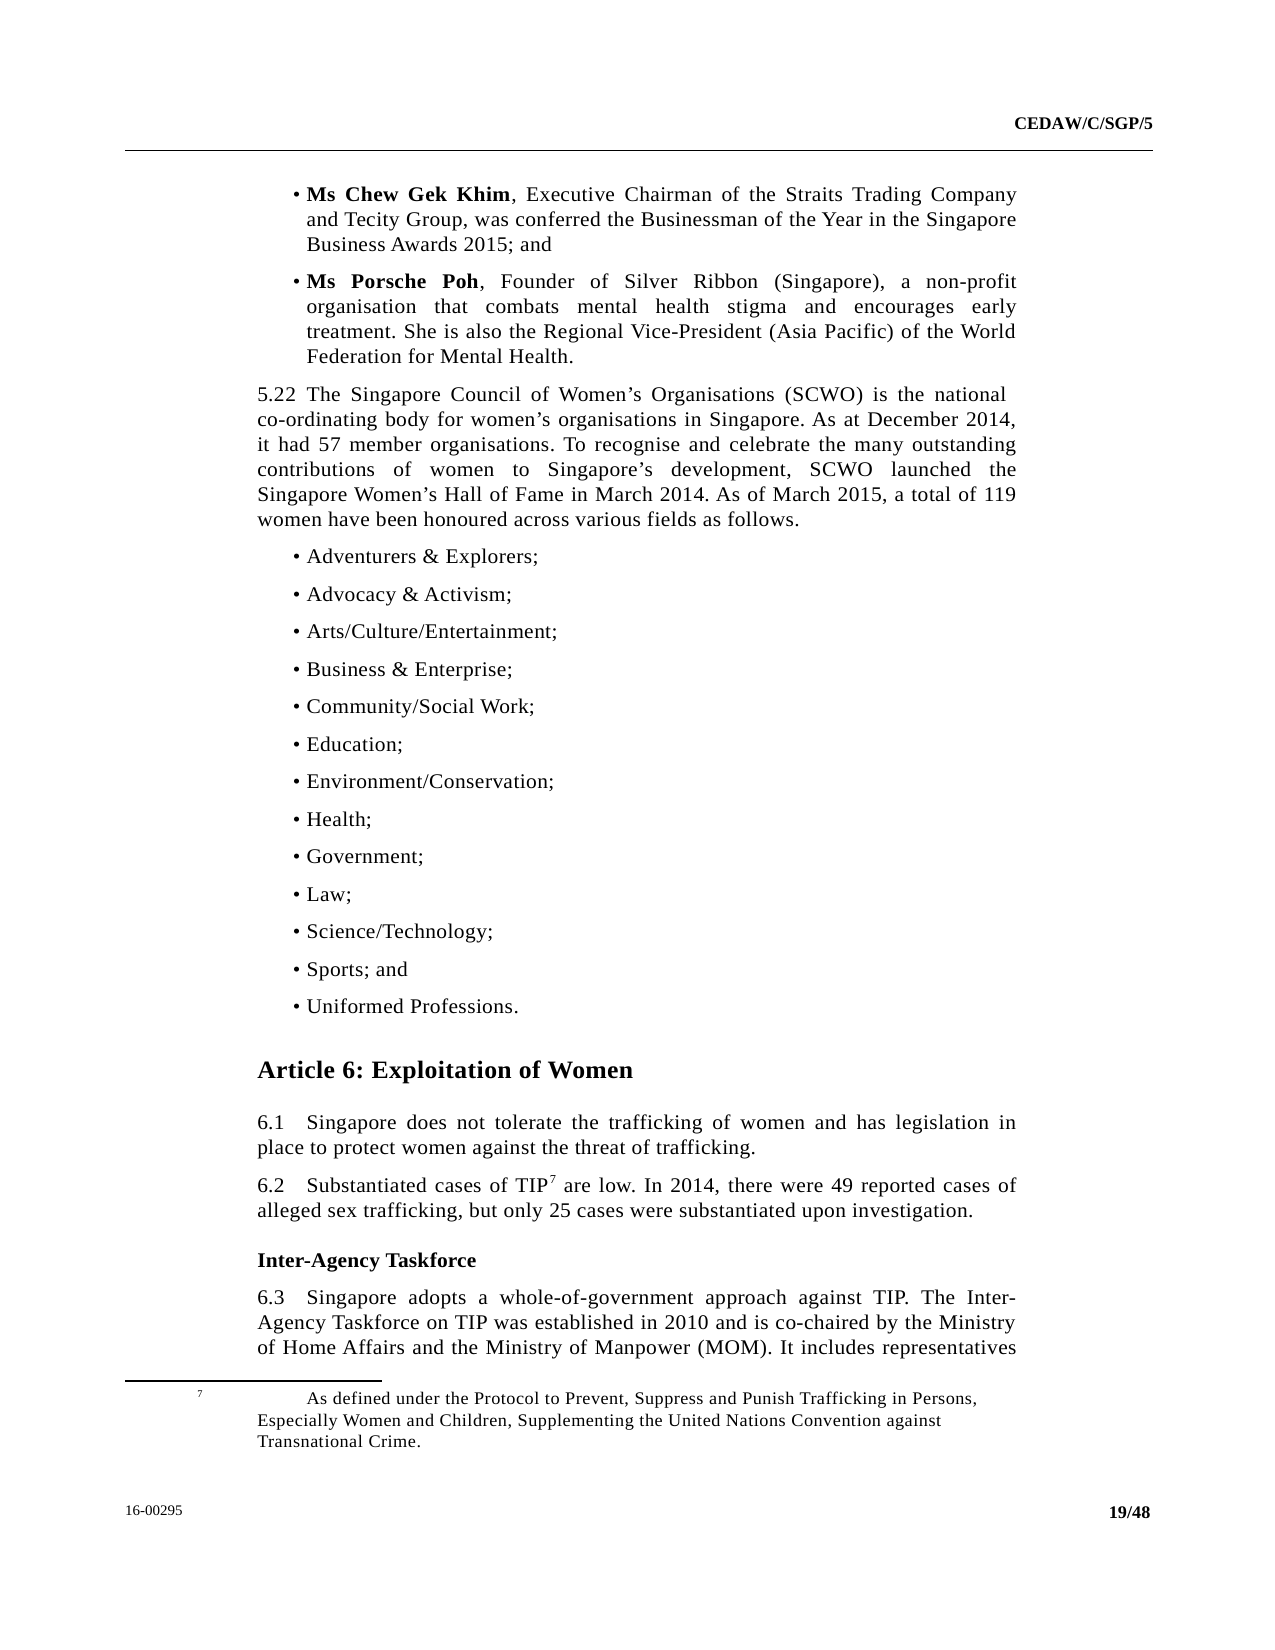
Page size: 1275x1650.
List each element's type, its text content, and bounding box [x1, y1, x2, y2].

text 6.2 Substantiated cases of TIP are low. In 2014, there were 49 reported cases of alleged sex trafficking, but only 25 cases were substantiated upon investigation. [257, 1172, 1018, 1222]
text • Government; [257, 844, 1018, 869]
text • Arts/Culture/Entertainment; [257, 619, 1018, 644]
text • Community/Social Work; [257, 694, 1018, 719]
text • Science/Technology; [257, 919, 1018, 944]
text • Sports; and [257, 956, 1018, 981]
text Article 6: Exploitation of Women [125, 1056, 1019, 1084]
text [257, 1284, 1018, 1359]
text 6.1 Singapore does not tolerate the trafficking of women and has legislation in place to protect women against the threat of trafficking. [257, 1109, 1018, 1159]
text • Environment/Conservation; [257, 769, 1018, 794]
text • Ms Chew Gek Khim, Executive Chairman of the Straits Trading Company and Tecity Group, was conferred the Businessman of the Year in the Singapore Business Awards 2015; and [257, 181, 1018, 256]
text • Health; [257, 806, 1018, 831]
text • Adventurers & Explorers; [257, 544, 1018, 569]
text • Ms Porsche Poh, Founder of Silver Ribbon (Singapore), a non-profit organisation that combats mental health stigma and encourages early treatment. She is also the Regional Vice-President (Asia Pacific) of the World Federation for Mental Health. [257, 269, 1018, 369]
text • Business & Enterprise; [257, 656, 1018, 681]
text 5.22 The Singapore Council of Women’s Organisations (SCWO) is the national co-ordinating body for women’s organisations in Singapore. As at December 2014, it had 57 member organisations. To recognise and celebrate the many outstanding contributions of women to Singapore’s development, SCWO launched the Singapore Women’s Hall of Fame in March 2014. As of March 2015, a total of 119 women have been honoured across various fields as follows. [257, 381, 1018, 531]
text • Law; [257, 881, 1018, 906]
text • Education; [257, 731, 1018, 756]
text • Advocacy & Activism; [257, 581, 1018, 606]
text Inter-Agency Taskforce [125, 1247, 1019, 1272]
text • Uniformed Professions. [257, 994, 1018, 1019]
